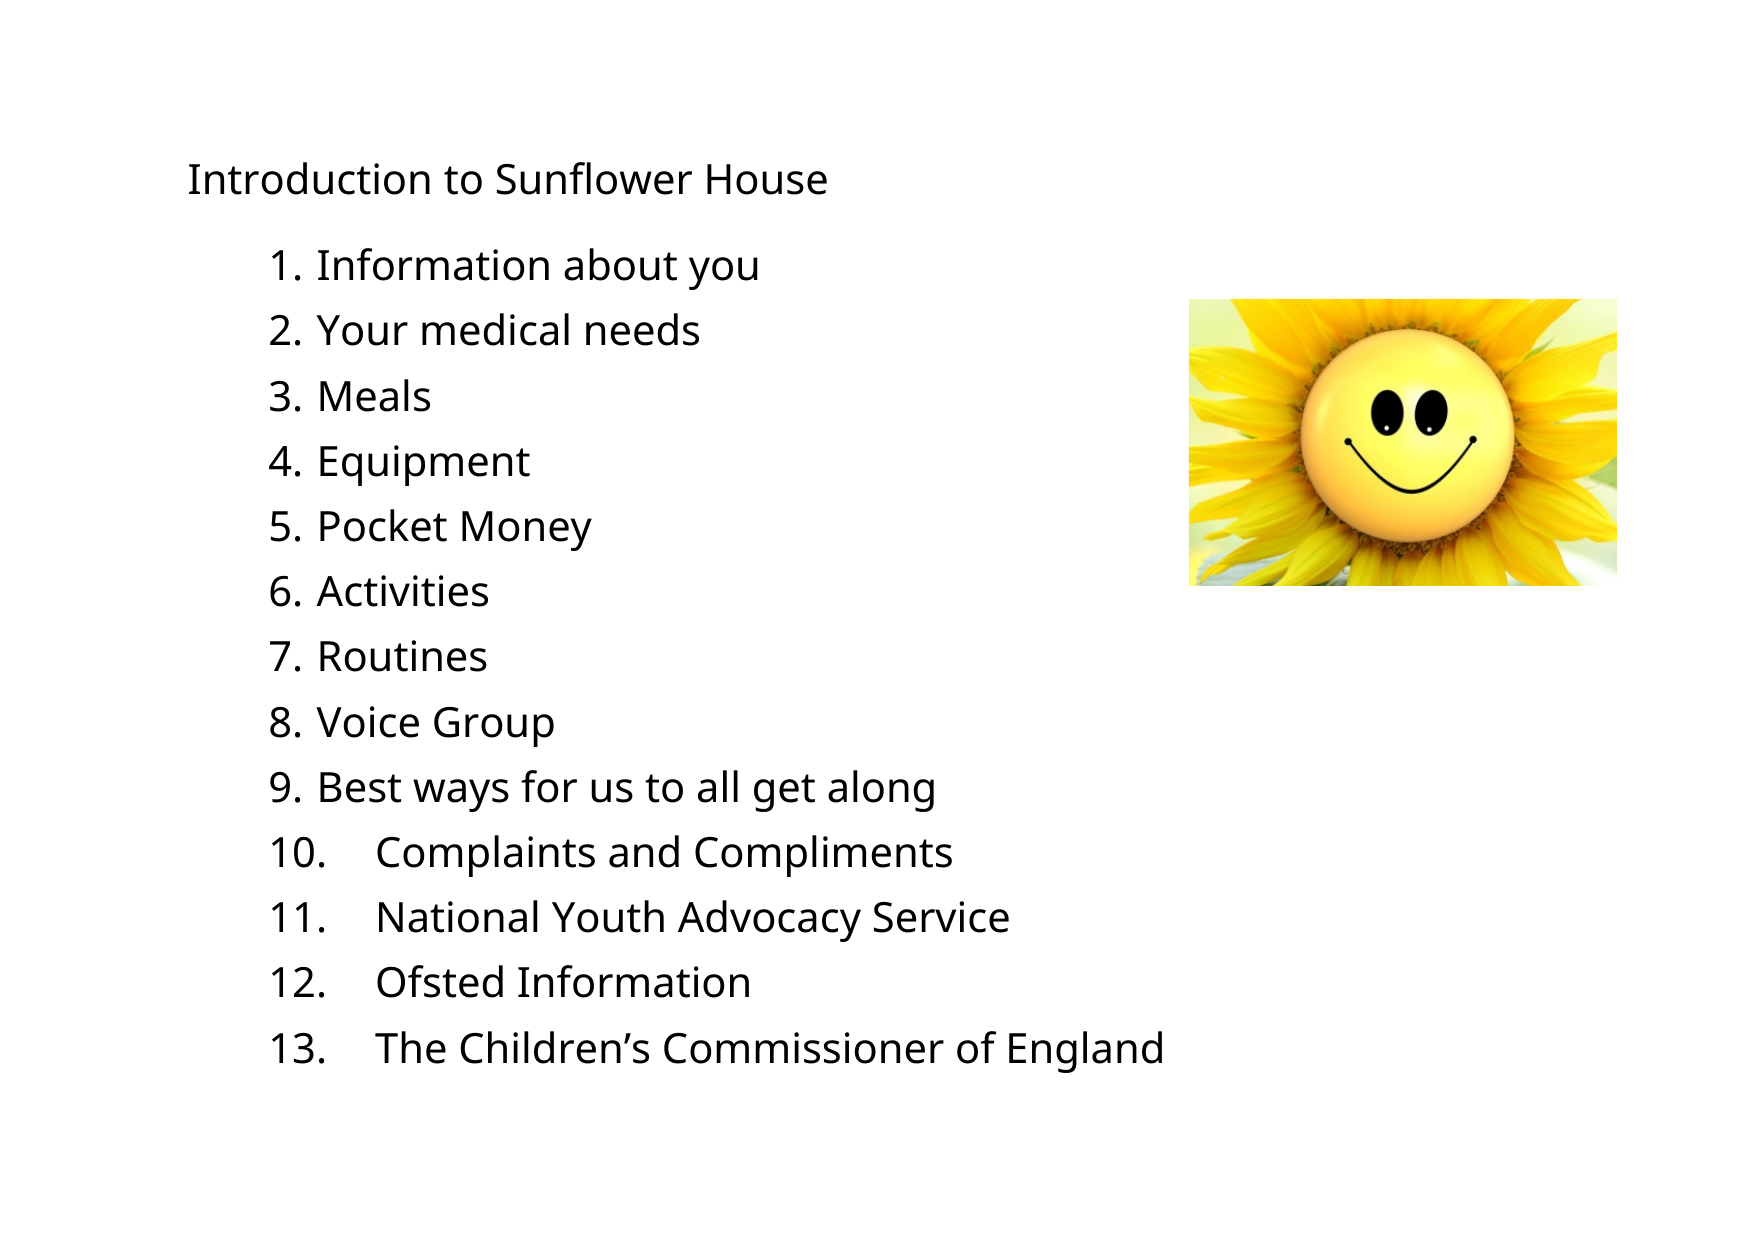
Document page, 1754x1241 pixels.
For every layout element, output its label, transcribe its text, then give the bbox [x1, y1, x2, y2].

list Routines [268, 627, 1604, 684]
list National Youth Advocacy Service [268, 888, 1604, 945]
list Pocket Money [268, 497, 1604, 554]
picture [1188, 299, 1618, 586]
list Ofsted Information [268, 953, 1604, 1010]
list Your medical needs [268, 301, 1604, 358]
text Introduction to Sunflower House [150, 150, 1604, 207]
list Best ways for us to all get along [268, 758, 1604, 814]
list Voice Group [268, 692, 1604, 749]
list Equipment [268, 432, 1604, 488]
list The Children’s Commissioner of England [268, 1018, 1604, 1075]
list Complaints and Compliments [268, 823, 1604, 880]
list Activities [268, 562, 1604, 619]
list Meals [268, 366, 1604, 423]
list Information about you [268, 236, 1604, 293]
